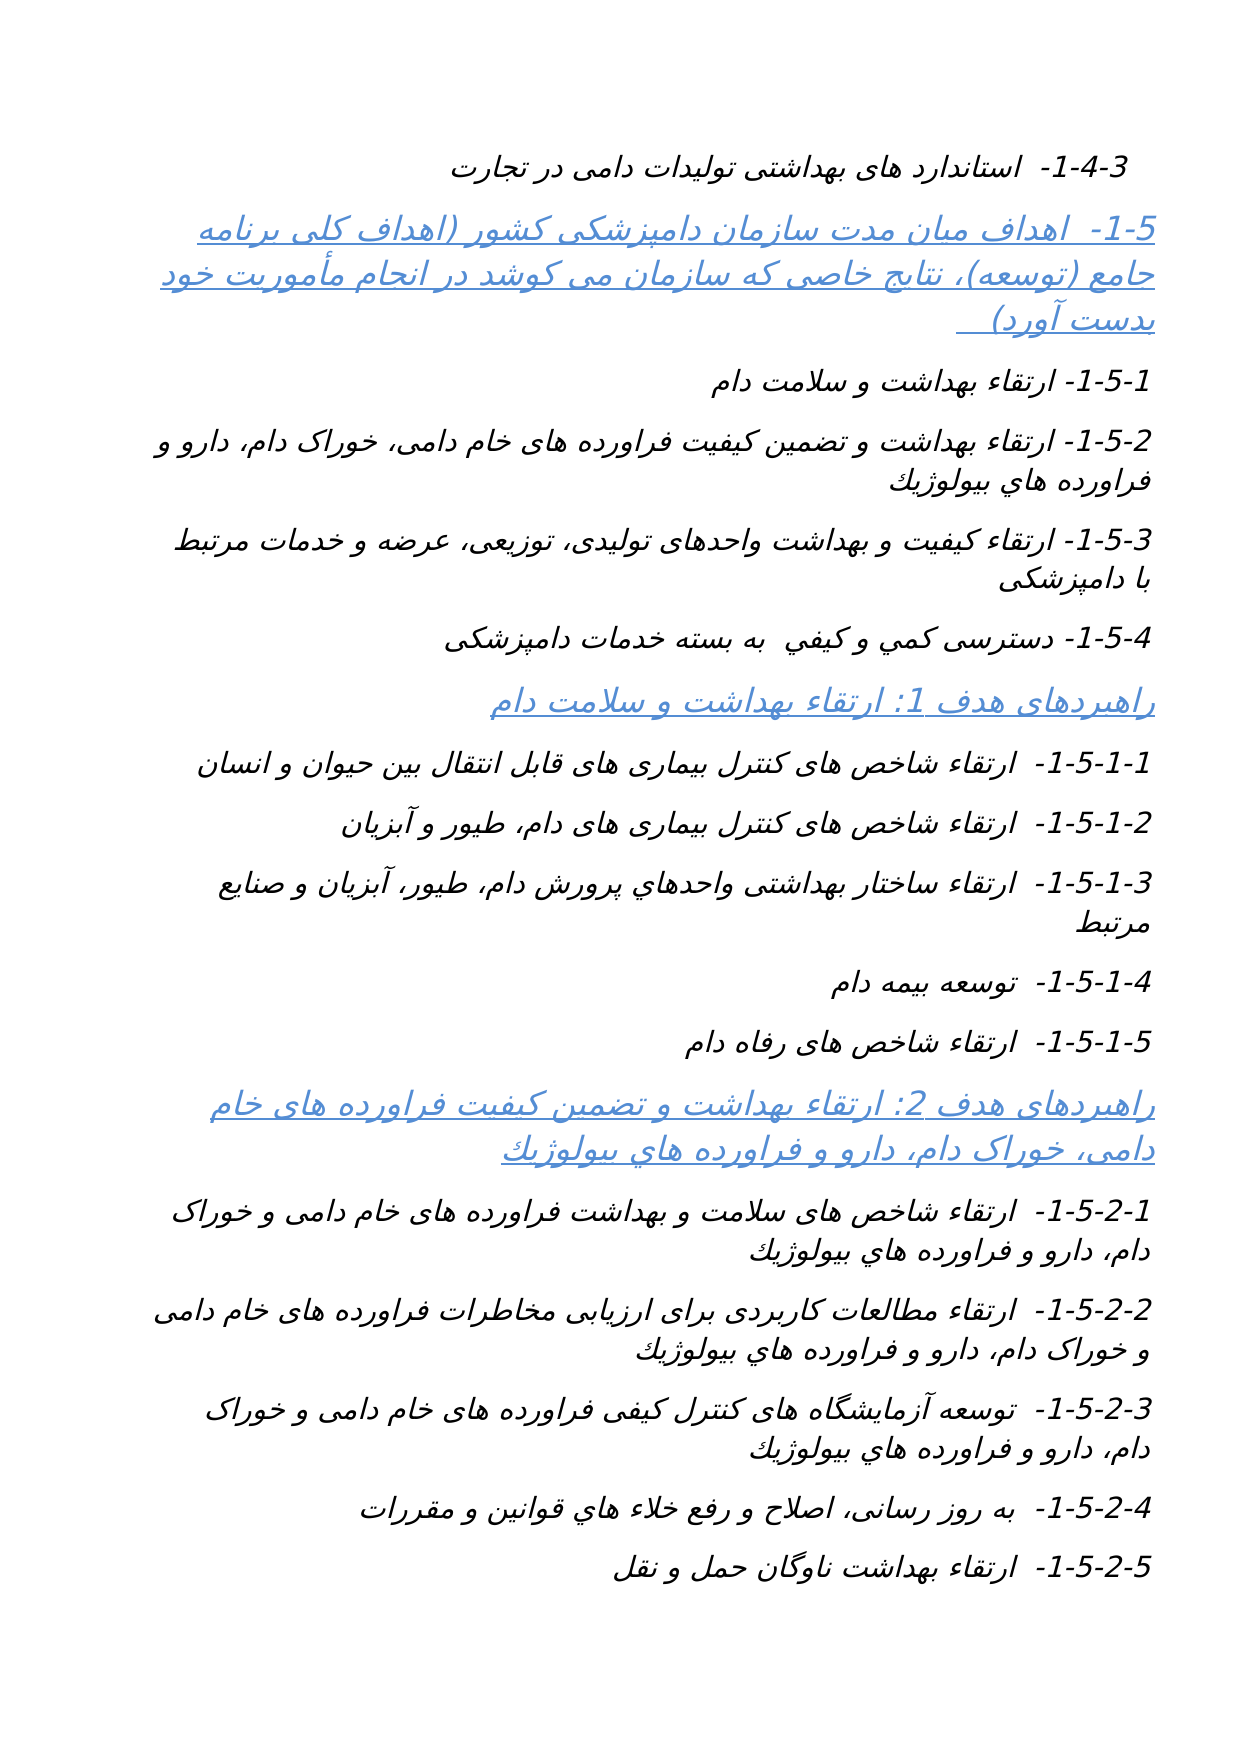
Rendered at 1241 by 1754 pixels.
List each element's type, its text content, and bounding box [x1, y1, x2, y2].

text 1-5-1-1- ارتقاء شاخص های کنترل بیماری های قابل انتقال بین حیوان و انسان [150, 747, 1150, 781]
text 1-5-2-4- به روز رسانی، اصلاح و رفع خلاء هاي قوانین و مقررات [150, 1491, 1150, 1525]
text 1-5-2-5- ارتقاء بهداشت ناوگان حمل و نقل [150, 1551, 1150, 1585]
text 1-5- اهداف میان مدت سازمان دامپزشکی کشور (اهداف کلی برنامه جامع (توسعه)، نتایج خاصی که سازمان می کوشد در انجام مأموریت خود بدست آورد) [150, 210, 1155, 338]
text 1-5-1-5- ارتقاء شاخص های رفاه دام [150, 1025, 1150, 1059]
text 1-5-2-1- ارتقاء شاخص های سلامت و بهداشت فراورده های خام دامی و خوراک دام، دارو و فراورده هاي بيولوژيك [150, 1195, 1150, 1268]
text 1-4-3- استاندارد های بهداشتی تولیدات دامی در تجارت [150, 150, 1135, 184]
text 1-5-3- ارتقاء كيفيت و بهداشت واحدهای تولیدی، توزیعی، عرضه و خدمات مرتبط با دامپزشکی [150, 523, 1150, 596]
text 1-5-2-2- ارتقاء مطالعات کاربردی برای ارزیابی مخاطرات فراورده های خام دامی و خوراک دام، دارو و فراورده هاي بيولوژيك [150, 1293, 1150, 1366]
text 1-5-4- دسترسی كمي و كيفي به بسته خدمات دامپزشکی [150, 622, 1150, 656]
text 1-5-1-4- توسعه بیمه دام [150, 965, 1150, 999]
text 1-5-1-3- ارتقاء ساختار بهداشتی واحدهاي پرورش دام، طيور، آبزيان و صنايع مرتبط [150, 866, 1150, 939]
text 1-5-1- ارتقاء بهداشت و سلامت دام [150, 364, 1150, 398]
text راهبردهای هدف 2: ارتقاء بهداشت و تضمين كيفيت فراورده های خام دامی، خوراک دام، دارو و فراورده هاي بيولوژيك [150, 1085, 1155, 1168]
text 1-5-2-3- توسعه آزمایشگاه های کنترل کیفی فراورده های خام دامی و خوراک دام، دارو و فراورده هاي بيولوژيك [150, 1392, 1150, 1465]
text 1-5-1-2- ارتقاء شاخص های کنترل بیماری های دام، طیور و آبزیان [150, 807, 1150, 841]
text راهبردهای هدف 1: ارتقاء بهداشت و سلامت دام [150, 681, 1155, 720]
text 1-5-2- ارتقاء بهداشت و تضمين كيفيت فراورده های خام دامی، خوراک دام، دارو و فراورده هاي بيولوژيك [150, 424, 1150, 497]
